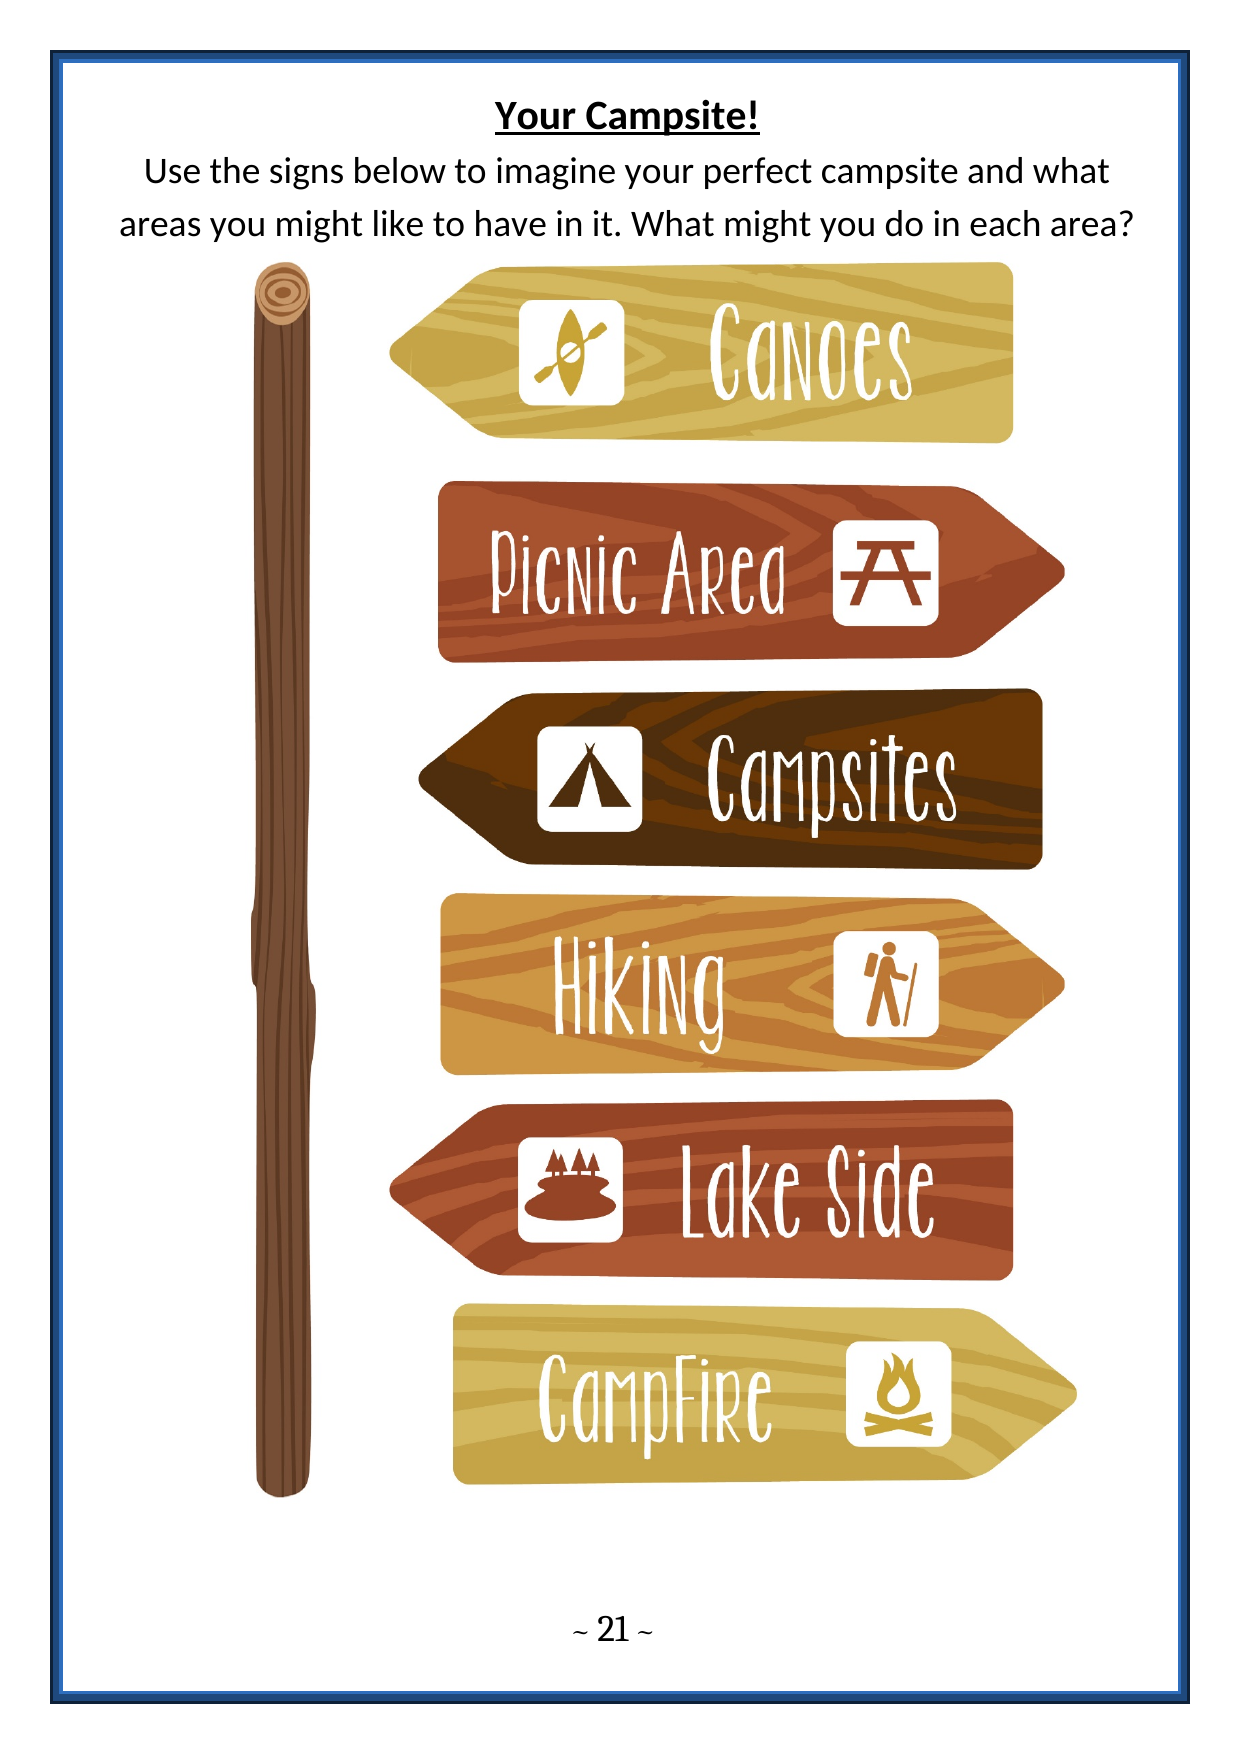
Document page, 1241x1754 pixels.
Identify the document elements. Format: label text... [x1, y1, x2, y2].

picture [158, 252, 1096, 1578]
list Your Campsite! [103, 89, 1151, 139]
list Use the signs below to imagine your perfect campsite and what areas you might like to have in it. What might you do in each area? [103, 147, 1151, 246]
